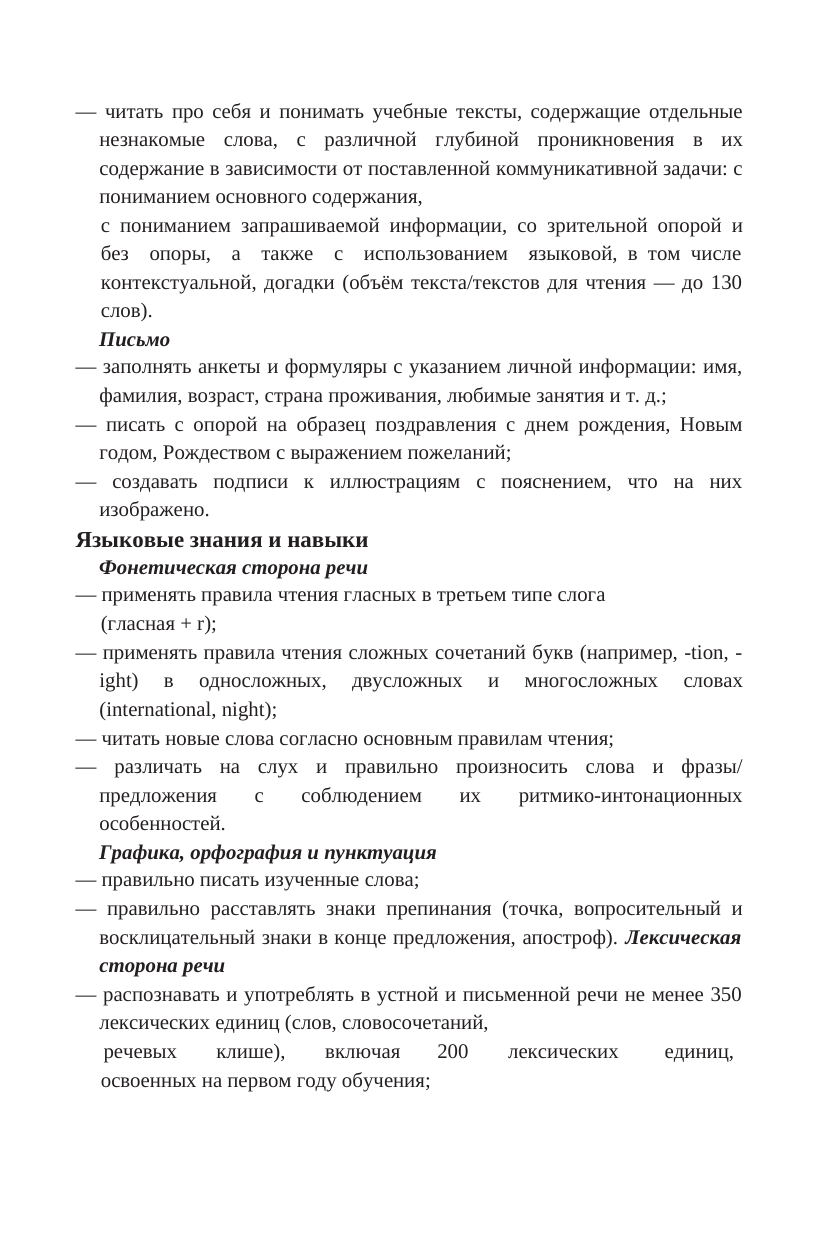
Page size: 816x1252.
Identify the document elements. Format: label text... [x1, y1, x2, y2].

text освоенных на первом году обучения; [101, 1068, 743, 1092]
text речевых клише), включая 200 лексических единиц, [61, 1039, 744, 1063]
text — применять правила чтения гласных в третьем типе слога [75, 582, 743, 606]
text — заполнять анкеты и формуляры с указанием личной информации: имя, фамилия, возраст, страна проживания, любимые занятия и т. д.; [75, 354, 743, 407]
text — различать на слух и правильно произносить слова и фразы/ предложения с соблюдением их ритмико-интонационных особенностей. [75, 754, 743, 835]
text Фонетическая сторона речи [99, 554, 744, 579]
text — читать про себя и понимать учебные тексты, содержащие отдельные незнакомые слова, с различной глубиной проникновения в их содержание в зависимости от поставленной коммуникативной задачи: с пониманием основного содержания, [75, 99, 743, 208]
text — распознавать и употреблять в устной и письменной речи не менее 350 лексических единиц (слов, словосочетаний, [75, 982, 743, 1034]
subtitle Языковые знания и навыки [75, 526, 735, 552]
text — применять правила чтения сложных сочетаний букв (например, -tion, -ight) в односложных, двусложных и многосложных словах (international, night); [75, 640, 743, 721]
text с пониманием запрашиваемой информации, со зрительной опорой и без опоры, а также с использованием языковой, в том числе контекстуальной, догадки (объём текста/текстов для чтения — до 130 слов). [101, 213, 743, 322]
text — читать новые слова согласно основным правилам чтения; [75, 725, 743, 749]
text — создавать подписи к иллюстрациям с пояснением, что на них изображено. [75, 469, 743, 521]
text Письмо [99, 327, 744, 351]
text — писать с опорой на образец поздравления с днем рождения, Новым годом, Рождеством с выражением пожеланий; [75, 412, 743, 464]
text — правильно расставлять знаки препинания (точка, вопросительный и восклицательный знаки в конце предложения, апостроф). Лексическая сторона речи [75, 896, 743, 977]
text — правильно писать изученные слова; [75, 867, 743, 891]
text Графика, орфография и пунктуация [99, 840, 744, 864]
text (гласная + r); [101, 611, 743, 635]
